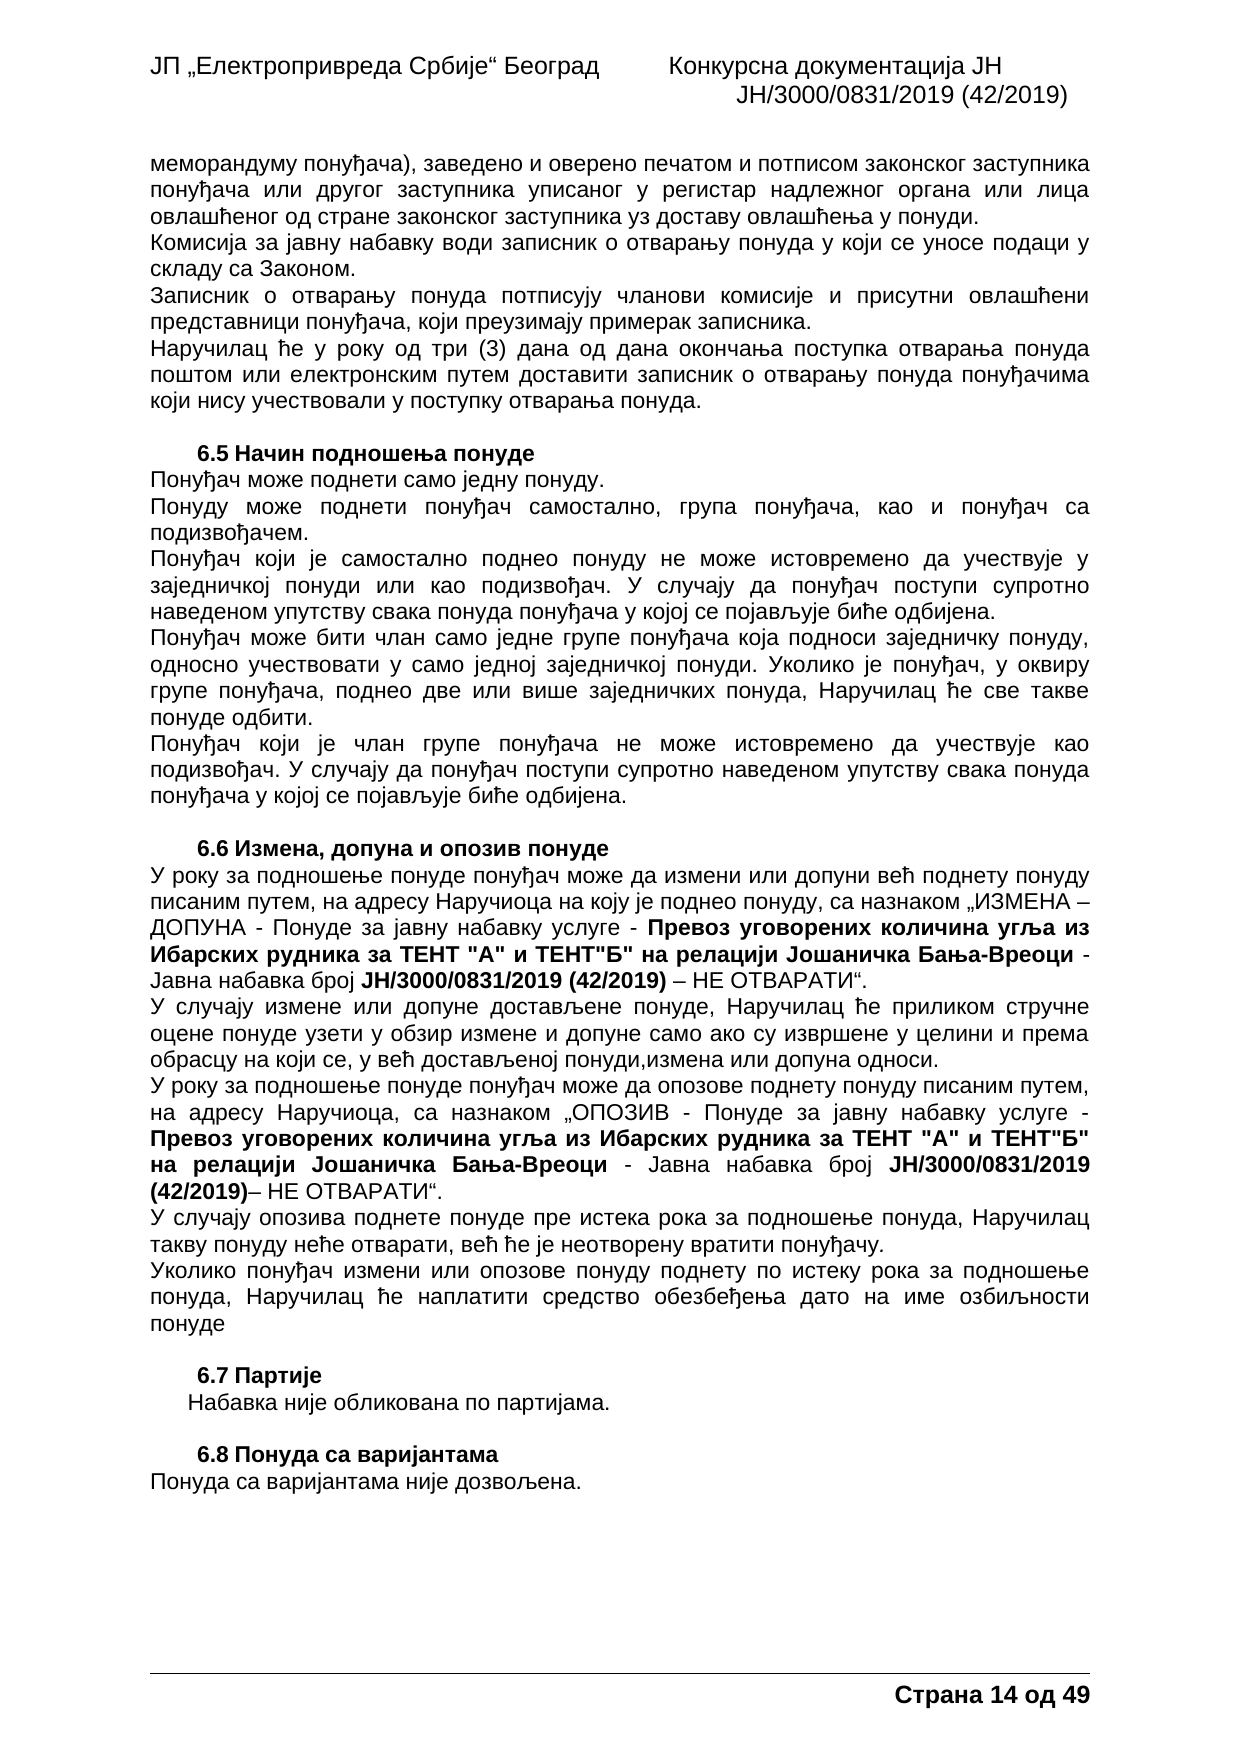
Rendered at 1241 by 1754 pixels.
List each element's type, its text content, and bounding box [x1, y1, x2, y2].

text У року за подношење понуде понуђач може да опозове поднету понуду писаним путем, на адресу Наручиоца, са назнаком „ОПОЗИВ - Понуде за јавну набавку услуге - Превоз уговорених количина угља из Ибарских рудника за ТЕНТ "А" и ТЕНТ"Б" на релацији Јошаничка Бања-Вреоци - Јавна набавка број ЈН/3000/0831/2019 (42/2019)– НЕ ОТВАРАТИ“. [150, 1072, 1090, 1204]
text Уколико понуђач измени или опозове понуду поднету по истеку рока за подношење понуда, Наручилац ће наплатити средство обезбеђења дато на име озбиљности понуде [150, 1257, 1090, 1336]
text Понуђач може бити члан само једне групе понуђача која подноси заједничку понуду, односно учествовати у само једној заједничкој понуди. Уколико је понуђач, у оквиру групе понуђача, поднео две или више заједничких понуда, Наручилац ће све такве понуде одбити. [150, 624, 1090, 730]
list Понуда са варијантама [197, 1441, 1090, 1468]
list Измена, допуна и опозив понуде [197, 835, 1090, 862]
text У року за подношење понуде понуђач може да измени или допуни већ поднету понуду писаним путем, на адресу Наручиоца на коју је поднео понуду, са назнаком „ИЗМЕНА – ДОПУНА - Понуде за јавну набавку услуге - Превоз уговорених количина угља из Ибарских рудника за ТЕНТ "А" и ТЕНТ"Б" на релацији Јошаничка Бања-Вреоци - Јавна набавка број ЈН/3000/0831/2019 (42/2019) – НЕ ОТВАРАТИ“. [150, 862, 1090, 993]
text Записник о отварању понуда потписују чланови комисије и присутни овлашћени представници понуђача, који преузимају примерак записника. [150, 282, 1090, 334]
text Понуду може поднети понуђач самостално, група понуђача, као и понуђач са подизвођачем. [150, 493, 1090, 545]
list Партије [197, 1362, 1090, 1389]
text У случају измене или допуне достављене понуде, Наручилац ће приликом стручне оцене понуде узети у обзир измене и допуне само ако су извршене у целини и према обрасцу на који се, у већ достављеној понуди,измена или допуна односи. [150, 993, 1090, 1072]
text Набавка није обликована по партијама. [187, 1389, 1090, 1415]
text Понуђач који је члан групе понуђача не може истовремено да учествује као подизвођач. У случају да понуђач поступи супротно наведеном упутству свака понуда понуђача у којој се појављује биће одбијена. [150, 730, 1090, 809]
text Понуда са варијантама није дозвољена. [150, 1468, 1090, 1494]
list Начин подношења понуде [197, 440, 1090, 466]
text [150, 150, 1090, 229]
text У случају опозива поднете понуде пре истека рока за подношење понуда, Наручилац такву понуду неће отварати, већ ће је неотворену вратити понуђачу. [150, 1204, 1090, 1257]
text Комисија за јавну набавку води записник о отварању понуда у који се уносе подаци у складу са Законом. [150, 229, 1090, 282]
text Понуђач који је самостално поднео понуду не може истовремено да учествује у заједничкој понуди или као подизвођач. У случају да понуђач поступи супротно наведеном упутству свака понуда понуђача у којој се појављује биће одбијена. [150, 545, 1090, 624]
text Понуђач може поднети само једну понуду. [150, 466, 1090, 493]
text Наручилац ће у року од три (3) дана од дана окончања поступка отварања понуда поштом или електронским путем доставити записник о отварању понуда понуђачима који нису учествовали у поступку отварања понуда. [150, 334, 1090, 413]
